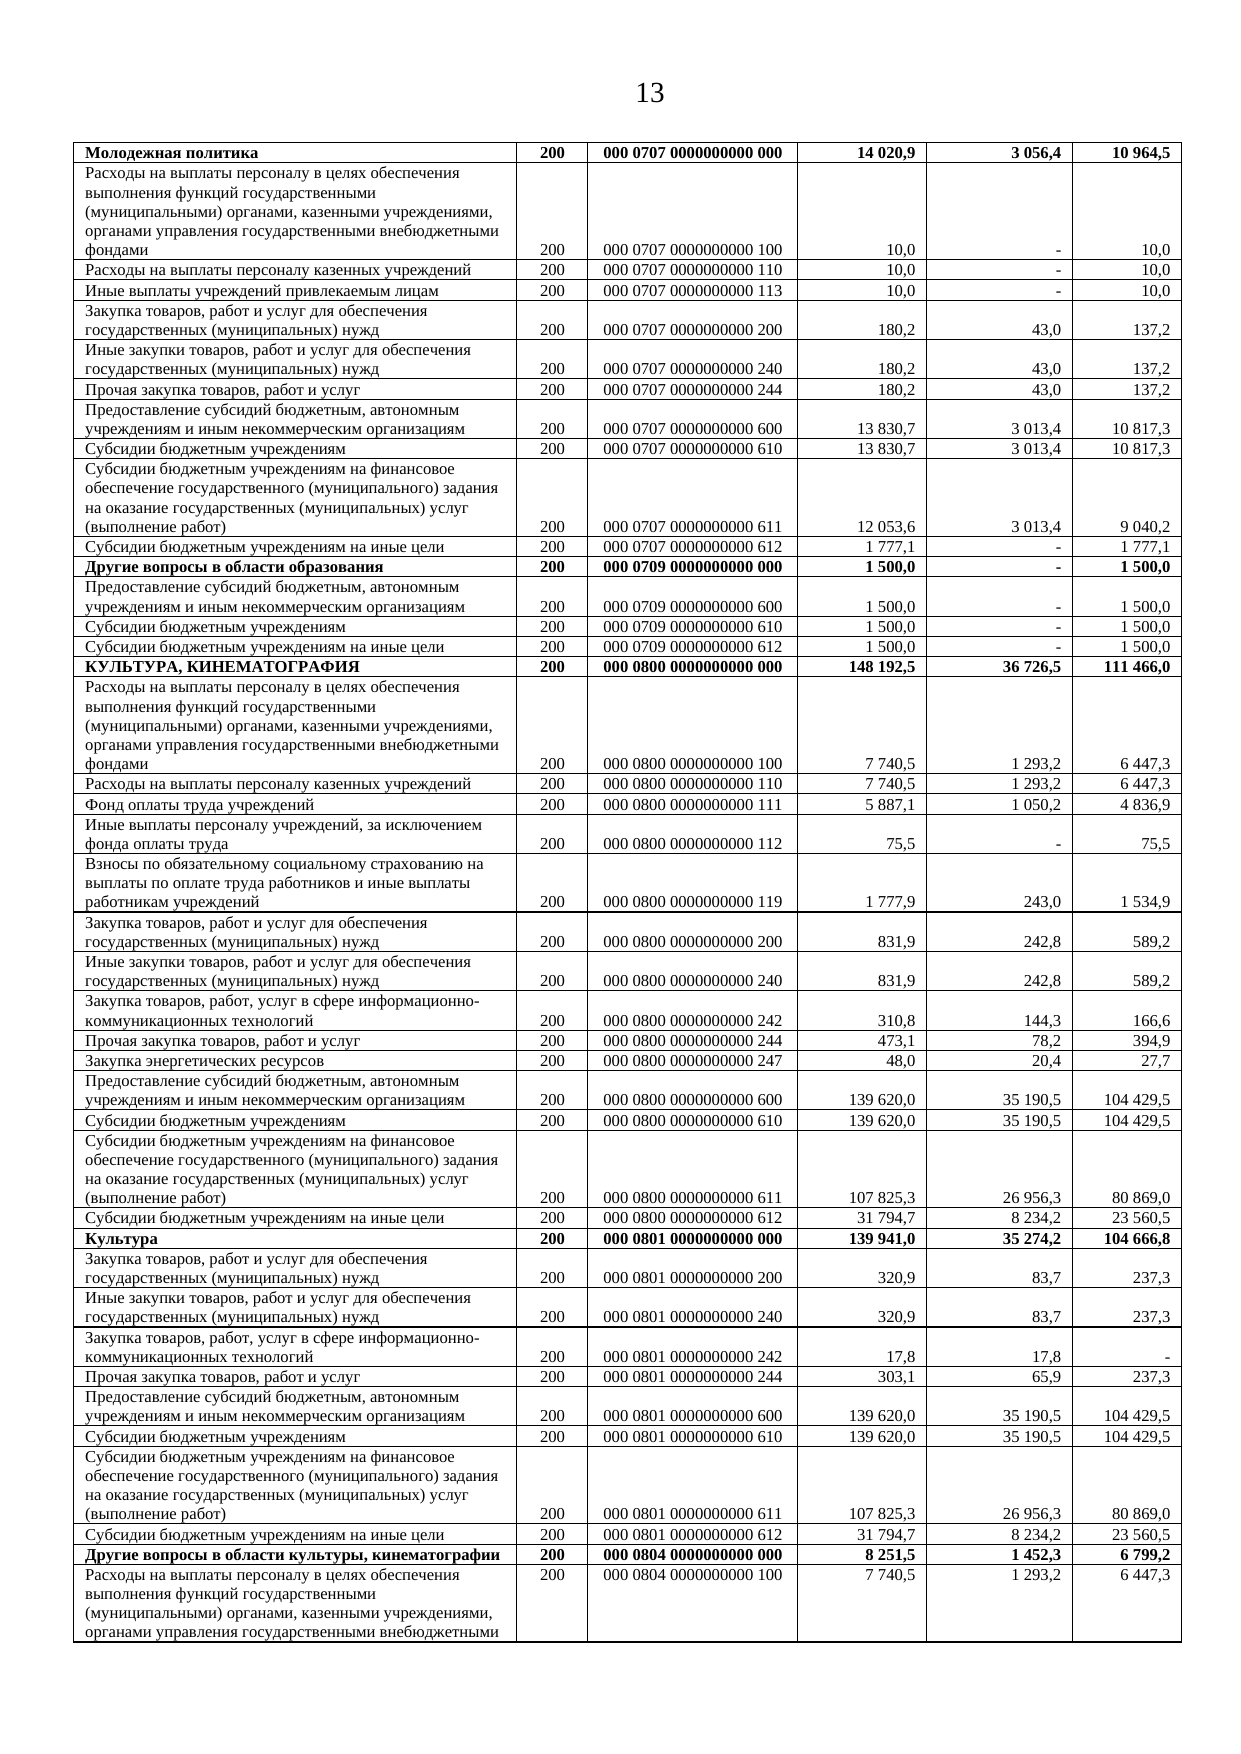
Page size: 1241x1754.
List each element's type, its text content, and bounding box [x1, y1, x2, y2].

table_cell 000 0707 0000000000 110 [588, 260, 797, 279]
table_cell 200 [517, 557, 587, 576]
table_cell 10 817,3 [1073, 439, 1181, 458]
table_cell 1 293,2 [927, 774, 1072, 793]
table_cell 139 620,0 [798, 1110, 926, 1129]
table_cell 200 [517, 1110, 587, 1129]
table_cell 1 452,3 [927, 1545, 1072, 1564]
table_cell 200 [517, 1447, 587, 1523]
table_cell Другие вопросы в области образования [74, 557, 516, 576]
table_cell 473,1 [798, 1031, 926, 1050]
table_cell 000 0707 0000000000 610 [588, 439, 797, 458]
table_cell 104 429,5 [1073, 1071, 1181, 1109]
table_cell 1 500,0 [1073, 617, 1181, 636]
table_cell 1 500,0 [798, 577, 926, 616]
table_cell КУЛЬТУРА, КИНЕМАТОГРАФИЯ [74, 657, 516, 676]
table_cell 3 013,4 [927, 439, 1072, 458]
table_cell - [927, 163, 1072, 259]
table_cell 43,0 [927, 340, 1072, 378]
table_cell 144,3 [927, 991, 1072, 1029]
table_cell Взносы по обязательному социальному страхованию на выплаты по оплате труда работников и иные выплаты работникам учреждений [74, 854, 516, 911]
table_cell - [927, 280, 1072, 299]
table_cell 75,5 [798, 815, 926, 853]
table_cell 10,0 [798, 163, 926, 259]
table_cell 000 0801 0000000000 200 [588, 1249, 797, 1287]
table_cell 310,8 [798, 991, 926, 1029]
table_cell 1 777,1 [1073, 537, 1181, 556]
table_cell Прочая закупка товаров, работ и услуг [74, 1031, 516, 1050]
table_cell 10 964,5 [1073, 143, 1181, 162]
table_cell Иные закупки товаров, работ и услуг для обеспечения государственных (муниципальных) нужд [74, 952, 516, 990]
table_cell 200 [517, 537, 587, 556]
table_cell 139 620,0 [798, 1071, 926, 1109]
table_cell 000 0801 0000000000 612 [588, 1524, 797, 1543]
table_cell 200 [517, 439, 587, 458]
table_cell Иные закупки товаров, работ и услуг для обеспечения государственных (муниципальных) нужд [74, 340, 516, 378]
table_cell Иные выплаты персоналу учреждений, за исключением фонда оплаты труда [74, 815, 516, 853]
table_cell 200 [517, 1208, 587, 1227]
table_cell 200 [517, 1328, 587, 1366]
table_cell Субсидии бюджетным учреждениям [74, 1110, 516, 1129]
table_cell 200 [517, 1565, 587, 1641]
table_cell 000 0801 0000000000 611 [588, 1447, 797, 1523]
table_cell 35 190,5 [927, 1387, 1072, 1425]
table_cell 000 0800 0000000000 612 [588, 1208, 797, 1227]
table_cell 000 0801 0000000000 000 [588, 1229, 797, 1248]
table_cell 5 887,1 [798, 794, 926, 813]
table_cell 137,2 [1073, 379, 1181, 398]
table_cell 200 [517, 379, 587, 398]
table_cell Фонд оплаты труда учреждений [74, 794, 516, 813]
table_cell 200 [517, 340, 587, 378]
table_cell Субсидии бюджетным учреждениям [74, 617, 516, 636]
table_cell 200 [517, 577, 587, 616]
table_cell 9 040,2 [1073, 459, 1181, 536]
table_cell 237,3 [1073, 1249, 1181, 1287]
table_cell 000 0707 0000000000 600 [588, 400, 797, 438]
table_cell 104 429,5 [1073, 1110, 1181, 1129]
table_cell 000 0800 0000000000 242 [588, 991, 797, 1029]
table_cell 200 [517, 991, 587, 1029]
table_cell 000 0707 0000000000 113 [588, 280, 797, 299]
table_cell 200 [517, 794, 587, 813]
table_cell 000 0800 0000000000 600 [588, 1071, 797, 1109]
table_cell 200 [517, 1426, 587, 1446]
table_cell 200 [517, 1367, 587, 1386]
table_cell 31 794,7 [798, 1524, 926, 1543]
table_cell Субсидии бюджетным учреждениям на иные цели [74, 537, 516, 556]
table_cell 17,8 [798, 1328, 926, 1366]
table_cell 104 429,5 [1073, 1387, 1181, 1425]
table_cell 148 192,5 [798, 657, 926, 676]
table_cell Иные выплаты учреждений привлекаемым лицам [74, 280, 516, 299]
table_cell 10,0 [1073, 163, 1181, 259]
table_cell 107 825,3 [798, 1131, 926, 1207]
table_cell Предоставление субсидий бюджетным, автономным учреждениям и иным некоммерческим организациям [74, 1071, 516, 1109]
table_cell 200 [517, 1288, 587, 1326]
table_cell 43,0 [927, 301, 1072, 339]
table_cell 26 956,3 [927, 1447, 1072, 1523]
table_cell 6 447,3 [1073, 774, 1181, 793]
table_cell 13 830,7 [798, 439, 926, 458]
table_cell 1 777,9 [798, 854, 926, 911]
table_cell 1 050,2 [927, 794, 1072, 813]
table_cell 13 830,7 [798, 400, 926, 438]
table_cell 1 500,0 [1073, 577, 1181, 616]
table_cell 200 [517, 913, 587, 951]
table_cell 000 0709 0000000000 600 [588, 577, 797, 616]
table_cell 180,2 [798, 301, 926, 339]
table_cell 000 0800 0000000000 100 [588, 677, 797, 773]
table_cell 7 740,5 [798, 677, 926, 773]
table_cell - [927, 537, 1072, 556]
table_cell 000 0707 0000000000 244 [588, 379, 797, 398]
table_cell 200 [517, 1524, 587, 1543]
table_cell 000 0804 0000000000 000 [588, 1545, 797, 1564]
table_cell 35 274,2 [927, 1229, 1072, 1248]
table_cell 23 560,5 [1073, 1208, 1181, 1227]
table_cell - [927, 260, 1072, 279]
table_cell 17,8 [927, 1328, 1072, 1366]
table_cell 180,2 [798, 340, 926, 378]
table_cell 6 447,3 [1073, 677, 1181, 773]
table_cell - [927, 815, 1072, 853]
table_cell Закупка товаров, работ, услуг в сфере информационно-коммуникационных технологий [74, 991, 516, 1029]
table_cell 137,2 [1073, 301, 1181, 339]
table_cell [588, 1565, 797, 1641]
table_cell 000 0707 0000000000 200 [588, 301, 797, 339]
table_cell 200 [517, 400, 587, 438]
table_cell 27,7 [1073, 1051, 1181, 1070]
table_cell 104 429,5 [1073, 1426, 1181, 1446]
table_cell 000 0707 0000000000 612 [588, 537, 797, 556]
table_cell 242,8 [927, 952, 1072, 990]
table_cell 242,8 [927, 913, 1072, 951]
table_cell 000 0707 0000000000 000 [588, 143, 797, 162]
table_cell 200 [517, 854, 587, 911]
table_cell 137,2 [1073, 340, 1181, 378]
table_cell 180,2 [798, 379, 926, 398]
table_cell Закупка товаров, работ и услуг для обеспечения государственных (муниципальных) нужд [74, 1249, 516, 1287]
table_cell 107 825,3 [798, 1447, 926, 1523]
table_cell 200 [517, 617, 587, 636]
table_cell 000 0709 0000000000 610 [588, 617, 797, 636]
table_cell 111 466,0 [1073, 657, 1181, 676]
table_cell 3 056,4 [927, 143, 1072, 162]
table_cell 000 0707 0000000000 100 [588, 163, 797, 259]
table_cell 000 0800 0000000000 110 [588, 774, 797, 793]
table_cell 83,7 [927, 1249, 1072, 1287]
table_cell 26 956,3 [927, 1131, 1072, 1207]
table_cell 320,9 [798, 1249, 926, 1287]
table_cell 000 0801 0000000000 244 [588, 1367, 797, 1386]
table_cell 35 190,5 [927, 1426, 1072, 1446]
table_cell 200 [517, 260, 587, 279]
table_cell 200 [517, 143, 587, 162]
table_cell 200 [517, 1051, 587, 1070]
table_cell 200 [517, 1131, 587, 1207]
table_cell 200 [517, 1031, 587, 1050]
table_cell 000 0801 0000000000 242 [588, 1328, 797, 1366]
table_cell Субсидии бюджетным учреждениям [74, 1426, 516, 1446]
table_cell 000 0800 0000000000 610 [588, 1110, 797, 1129]
table_cell Субсидии бюджетным учреждениям на иные цели [74, 637, 516, 656]
table_cell 80 869,0 [1073, 1131, 1181, 1207]
table_cell 75,5 [1073, 815, 1181, 853]
table_cell 10,0 [1073, 280, 1181, 299]
table_cell Расходы на выплаты персоналу казенных учреждений [74, 260, 516, 279]
table_cell Культура [74, 1229, 516, 1248]
table_cell 237,3 [1073, 1288, 1181, 1326]
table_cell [74, 1565, 516, 1641]
table_cell 200 [517, 952, 587, 990]
table_cell 303,1 [798, 1367, 926, 1386]
table_cell 104 666,8 [1073, 1229, 1181, 1248]
table_cell 83,7 [927, 1288, 1072, 1326]
table_cell 831,9 [798, 913, 926, 951]
table_cell Субсидии бюджетным учреждениям на иные цели [74, 1524, 516, 1543]
table_cell 35 190,5 [927, 1110, 1072, 1129]
table_cell 200 [517, 1229, 587, 1248]
table_cell Закупка энергетических ресурсов [74, 1051, 516, 1070]
table_cell - [927, 577, 1072, 616]
table_cell - [927, 617, 1072, 636]
table_cell 200 [517, 280, 587, 299]
table_cell 000 0801 0000000000 240 [588, 1288, 797, 1326]
table_cell 10,0 [798, 280, 926, 299]
table_cell 139 620,0 [798, 1387, 926, 1425]
table_cell 589,2 [1073, 952, 1181, 990]
table_cell Иные закупки товаров, работ и услуг для обеспечения государственных (муниципальных) нужд [74, 1288, 516, 1326]
table_cell 000 0800 0000000000 112 [588, 815, 797, 853]
table_cell 000 0800 0000000000 111 [588, 794, 797, 813]
table_cell 139 620,0 [798, 1426, 926, 1446]
table_cell 000 0800 0000000000 200 [588, 913, 797, 951]
table_cell Расходы на выплаты персоналу казенных учреждений [74, 774, 516, 793]
table_cell 20,4 [927, 1051, 1072, 1070]
table_cell 43,0 [927, 379, 1072, 398]
table_cell 000 0800 0000000000 247 [588, 1051, 797, 1070]
table_cell 1 293,2 [927, 1565, 1072, 1641]
table_cell 000 0800 0000000000 119 [588, 854, 797, 911]
table_cell Молодежная политика [74, 143, 516, 162]
table_cell Прочая закупка товаров, работ и услуг [74, 379, 516, 398]
table_cell 200 [517, 774, 587, 793]
table_cell - [1073, 1328, 1181, 1366]
table_cell 589,2 [1073, 913, 1181, 951]
table_cell 10 817,3 [1073, 400, 1181, 438]
table_cell Предоставление субсидий бюджетным, автономным учреждениям и иным некоммерческим организациям [74, 1387, 516, 1425]
table_cell 200 [517, 637, 587, 656]
table_cell 7 740,5 [798, 774, 926, 793]
table_cell 166,6 [1073, 991, 1181, 1029]
table_cell 000 0800 0000000000 240 [588, 952, 797, 990]
table_cell Закупка товаров, работ и услуг для обеспечения государственных (муниципальных) нужд [74, 301, 516, 339]
table_cell 000 0707 0000000000 240 [588, 340, 797, 378]
table_cell Закупка товаров, работ и услуг для обеспечения государственных (муниципальных) нужд [74, 913, 516, 951]
table_cell 10,0 [1073, 260, 1181, 279]
table_cell 000 0800 0000000000 244 [588, 1031, 797, 1050]
table_cell 80 869,0 [1073, 1447, 1181, 1523]
table_cell 200 [517, 815, 587, 853]
table_cell 000 0800 0000000000 611 [588, 1131, 797, 1207]
table_cell 1 777,1 [798, 537, 926, 556]
table_cell 35 190,5 [927, 1071, 1072, 1109]
table_cell 394,9 [1073, 1031, 1181, 1050]
table_cell 000 0800 0000000000 000 [588, 657, 797, 676]
table_cell 6 447,3 [1073, 1565, 1181, 1641]
table_cell 10,0 [798, 260, 926, 279]
table_cell 000 0801 0000000000 610 [588, 1426, 797, 1446]
table_cell 1 500,0 [798, 557, 926, 576]
table_cell 23 560,5 [1073, 1524, 1181, 1543]
table_cell 14 020,9 [798, 143, 926, 162]
table_cell 36 726,5 [927, 657, 1072, 676]
table_cell 200 [517, 459, 587, 536]
table_cell Прочая закупка товаров, работ и услуг [74, 1367, 516, 1386]
table_cell 1 500,0 [1073, 557, 1181, 576]
table_cell 200 [517, 1387, 587, 1425]
table_cell 1 293,2 [927, 677, 1072, 773]
table_cell 139 941,0 [798, 1229, 926, 1248]
table_cell Предоставление субсидий бюджетным, автономным учреждениям и иным некоммерческим организациям [74, 577, 516, 616]
table_cell 6 799,2 [1073, 1545, 1181, 1564]
table_cell 78,2 [927, 1031, 1072, 1050]
table_cell 3 013,4 [927, 400, 1072, 438]
table_cell 831,9 [798, 952, 926, 990]
table_cell 000 0801 0000000000 600 [588, 1387, 797, 1425]
table_cell 200 [517, 163, 587, 259]
table_cell 200 [517, 1545, 587, 1564]
table_cell 8 251,5 [798, 1545, 926, 1564]
table_cell - [927, 637, 1072, 656]
table_cell 4 836,9 [1073, 794, 1181, 813]
table_cell 200 [517, 1071, 587, 1109]
table_cell 1 500,0 [1073, 637, 1181, 656]
table_cell 200 [517, 677, 587, 773]
table_cell 48,0 [798, 1051, 926, 1070]
table_cell 000 0707 0000000000 611 [588, 459, 797, 536]
table_cell 3 013,4 [927, 459, 1072, 536]
table_cell 8 234,2 [927, 1524, 1072, 1543]
table_cell 1 500,0 [798, 617, 926, 636]
table_cell 243,0 [927, 854, 1072, 911]
table_cell 8 234,2 [927, 1208, 1072, 1227]
table_cell 1 500,0 [798, 637, 926, 656]
table_cell 200 [517, 301, 587, 339]
table_cell Субсидии бюджетным учреждениям [74, 439, 516, 458]
table_cell 31 794,7 [798, 1208, 926, 1227]
table_cell Предоставление субсидий бюджетным, автономным учреждениям и иным некоммерческим организациям [74, 400, 516, 438]
table_cell Субсидии бюджетным учреждениям на иные цели [74, 1208, 516, 1227]
table_cell 200 [517, 1249, 587, 1287]
table_cell - [927, 557, 1072, 576]
table_cell 000 0709 0000000000 000 [588, 557, 797, 576]
table_cell 65,9 [927, 1367, 1072, 1386]
table_cell 7 740,5 [798, 1565, 926, 1641]
table_cell 200 [517, 657, 587, 676]
table_cell 320,9 [798, 1288, 926, 1326]
table_cell 000 0709 0000000000 612 [588, 637, 797, 656]
table_cell Другие вопросы в области культуры, кинематографии [74, 1545, 516, 1564]
table_cell 12 053,6 [798, 459, 926, 536]
table_cell 237,3 [1073, 1367, 1181, 1386]
table_cell 1 534,9 [1073, 854, 1181, 911]
table_cell Закупка товаров, работ, услуг в сфере информационно-коммуникационных технологий [74, 1328, 516, 1366]
